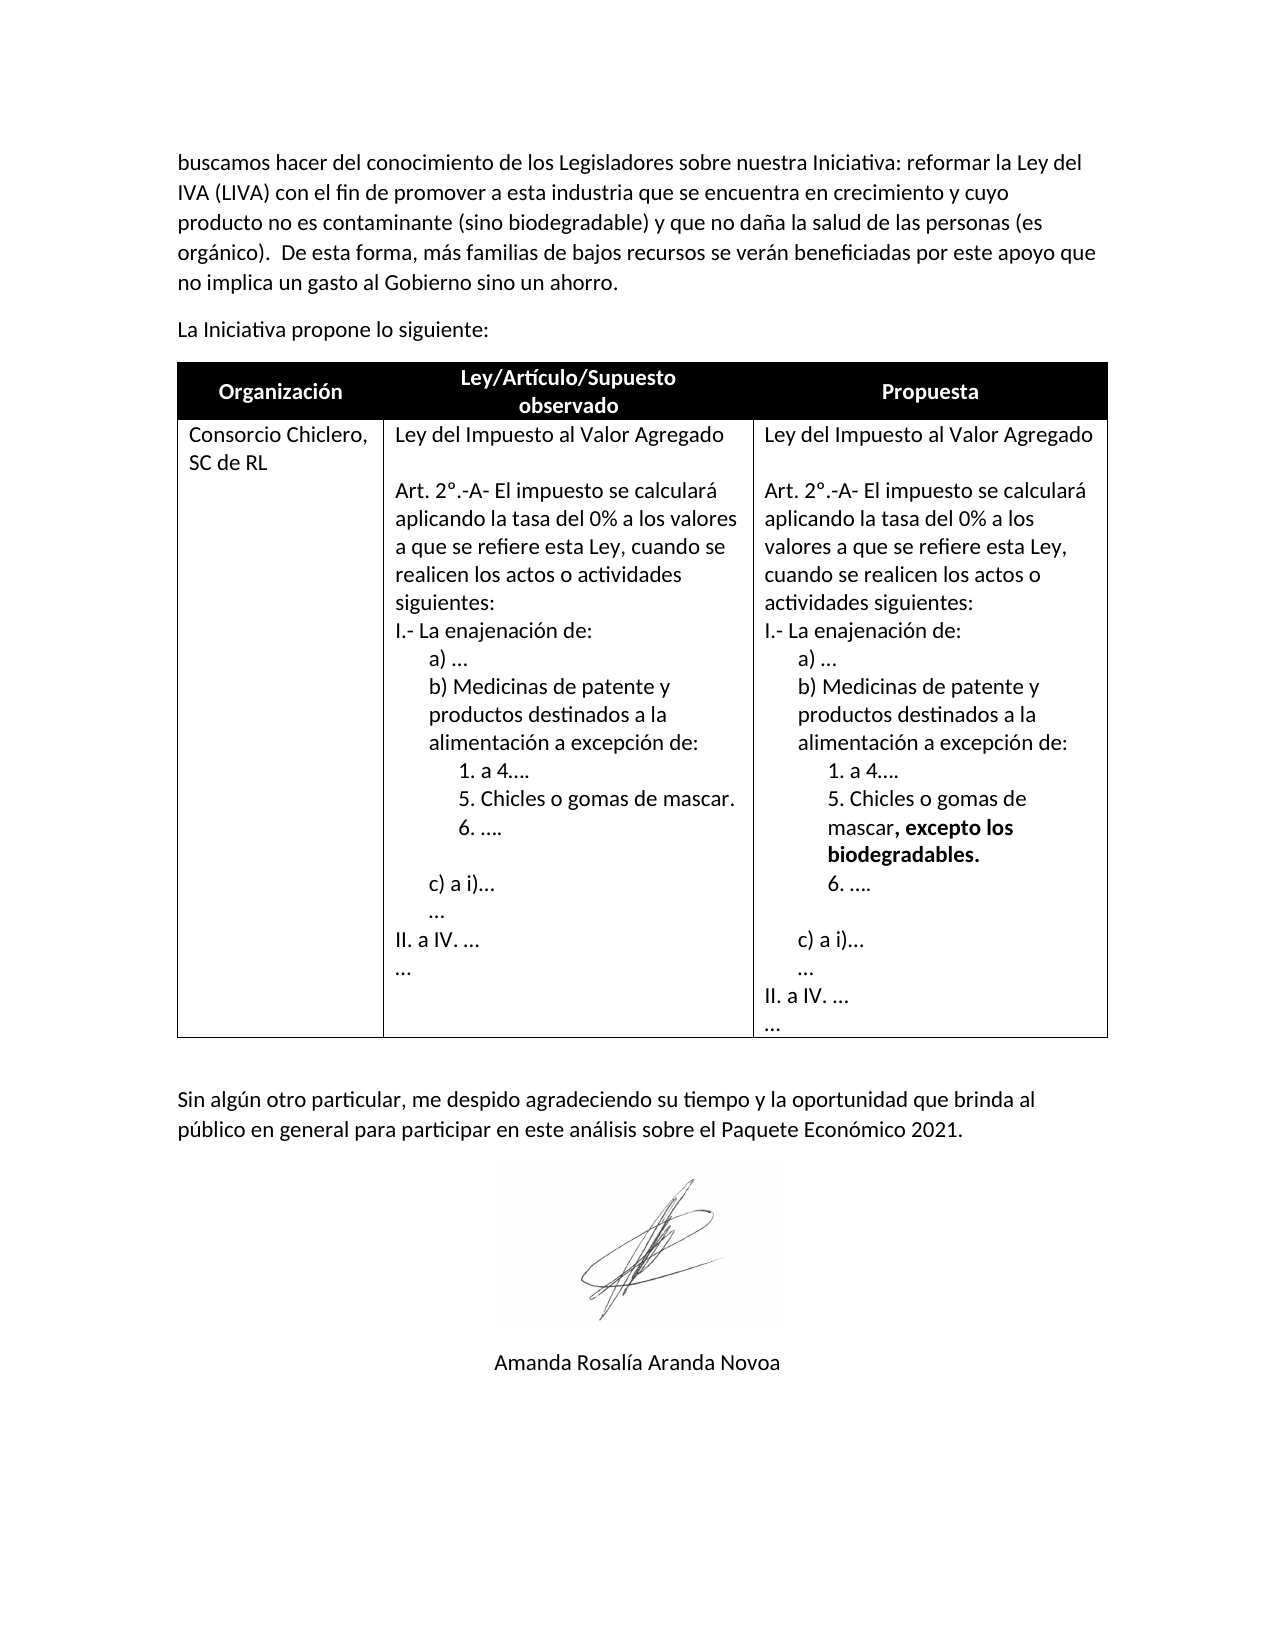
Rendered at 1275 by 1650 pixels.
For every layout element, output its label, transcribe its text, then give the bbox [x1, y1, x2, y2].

text La Iniciativa propone lo siguiente: [177, 315, 1098, 343]
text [177, 148, 1098, 296]
text Amanda Rosalía Aranda Novoa [177, 1348, 1098, 1376]
table_header Ley/Artículo/Supuesto observado [384, 363, 753, 419]
table_header Propuesta [754, 363, 1107, 419]
table_cell Consorcio Chiclero, SC de RL [178, 420, 383, 1037]
table_cell Ley del Impuesto al Valor Agregado Art. 2º.-A- El impuesto se calculará aplicando la tasa del 0% a los valores a que se refiere esta Ley, cuando se realicen los actos o actividades siguientes: I.- La enajenación de: a) … b) Medicinas de patente y productos destinados a la alimentación a excepción de: 1. a 4…. 5. Chicles o gomas de mascar, excepto los biodegradables. 6. …. c) a i)… … II. a IV. … … [754, 420, 1107, 1037]
picture [493, 1161, 782, 1330]
table_header Organización [178, 363, 383, 419]
table_cell Ley del Impuesto al Valor Agregado Art. 2º.-A- El impuesto se calculará aplicando la tasa del 0% a los valores a que se refiere esta Ley, cuando se realicen los actos o actividades siguientes: I.- La enajenación de: a) … b) Medicinas de patente y productos destinados a la alimentación a excepción de: 1. a 4…. 5. Chicles o gomas de mascar. 6. …. c) a i)… … II. a IV. … … [384, 420, 753, 1037]
text Sin algún otro particular, me despido agradeciendo su tiempo y la oportunidad que brinda al público en general para participar en este análisis sobre el Paquete Económico 2021. [177, 1085, 1098, 1143]
